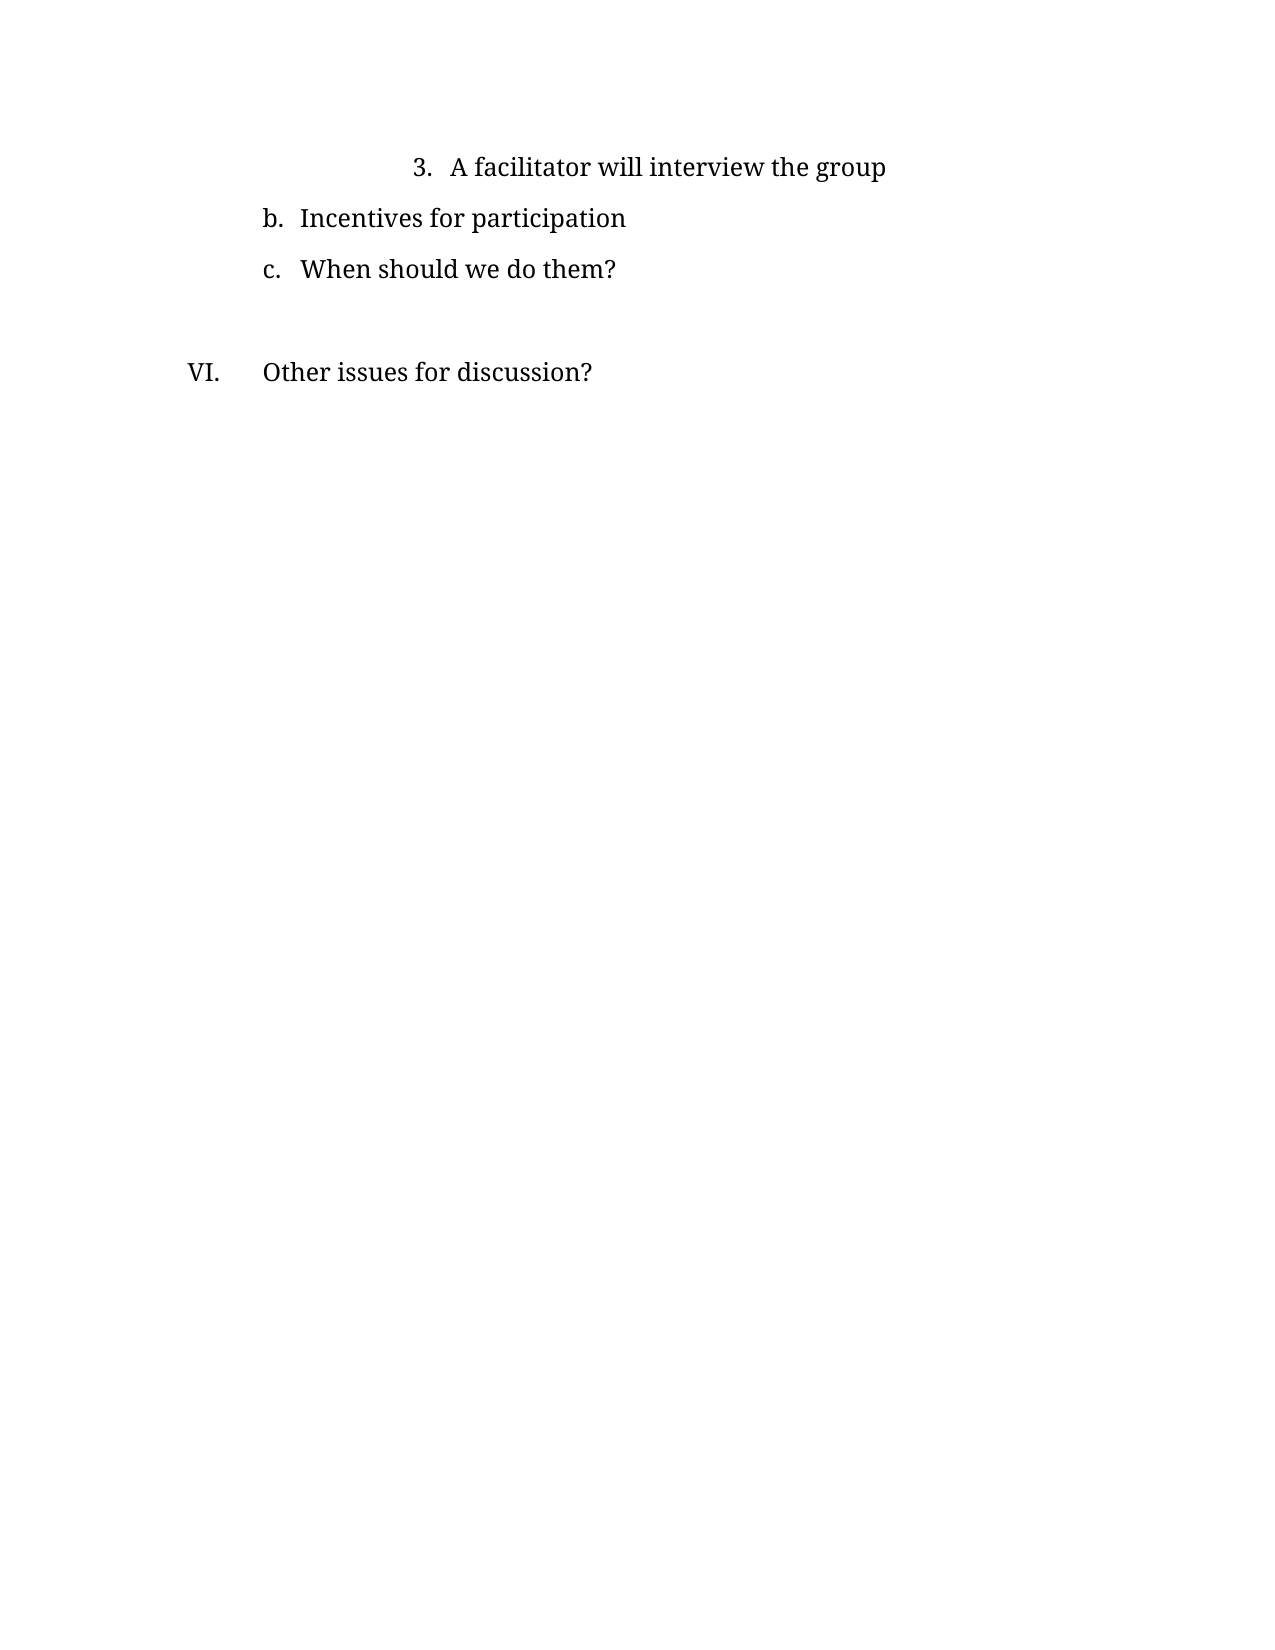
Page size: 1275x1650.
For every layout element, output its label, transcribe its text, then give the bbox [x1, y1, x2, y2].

list Other issues for discussion? [187, 354, 1125, 388]
list A facilitator will interview the group [412, 150, 1125, 184]
list Incentives for participation [262, 201, 1125, 235]
list When should we do them? [262, 252, 1125, 286]
